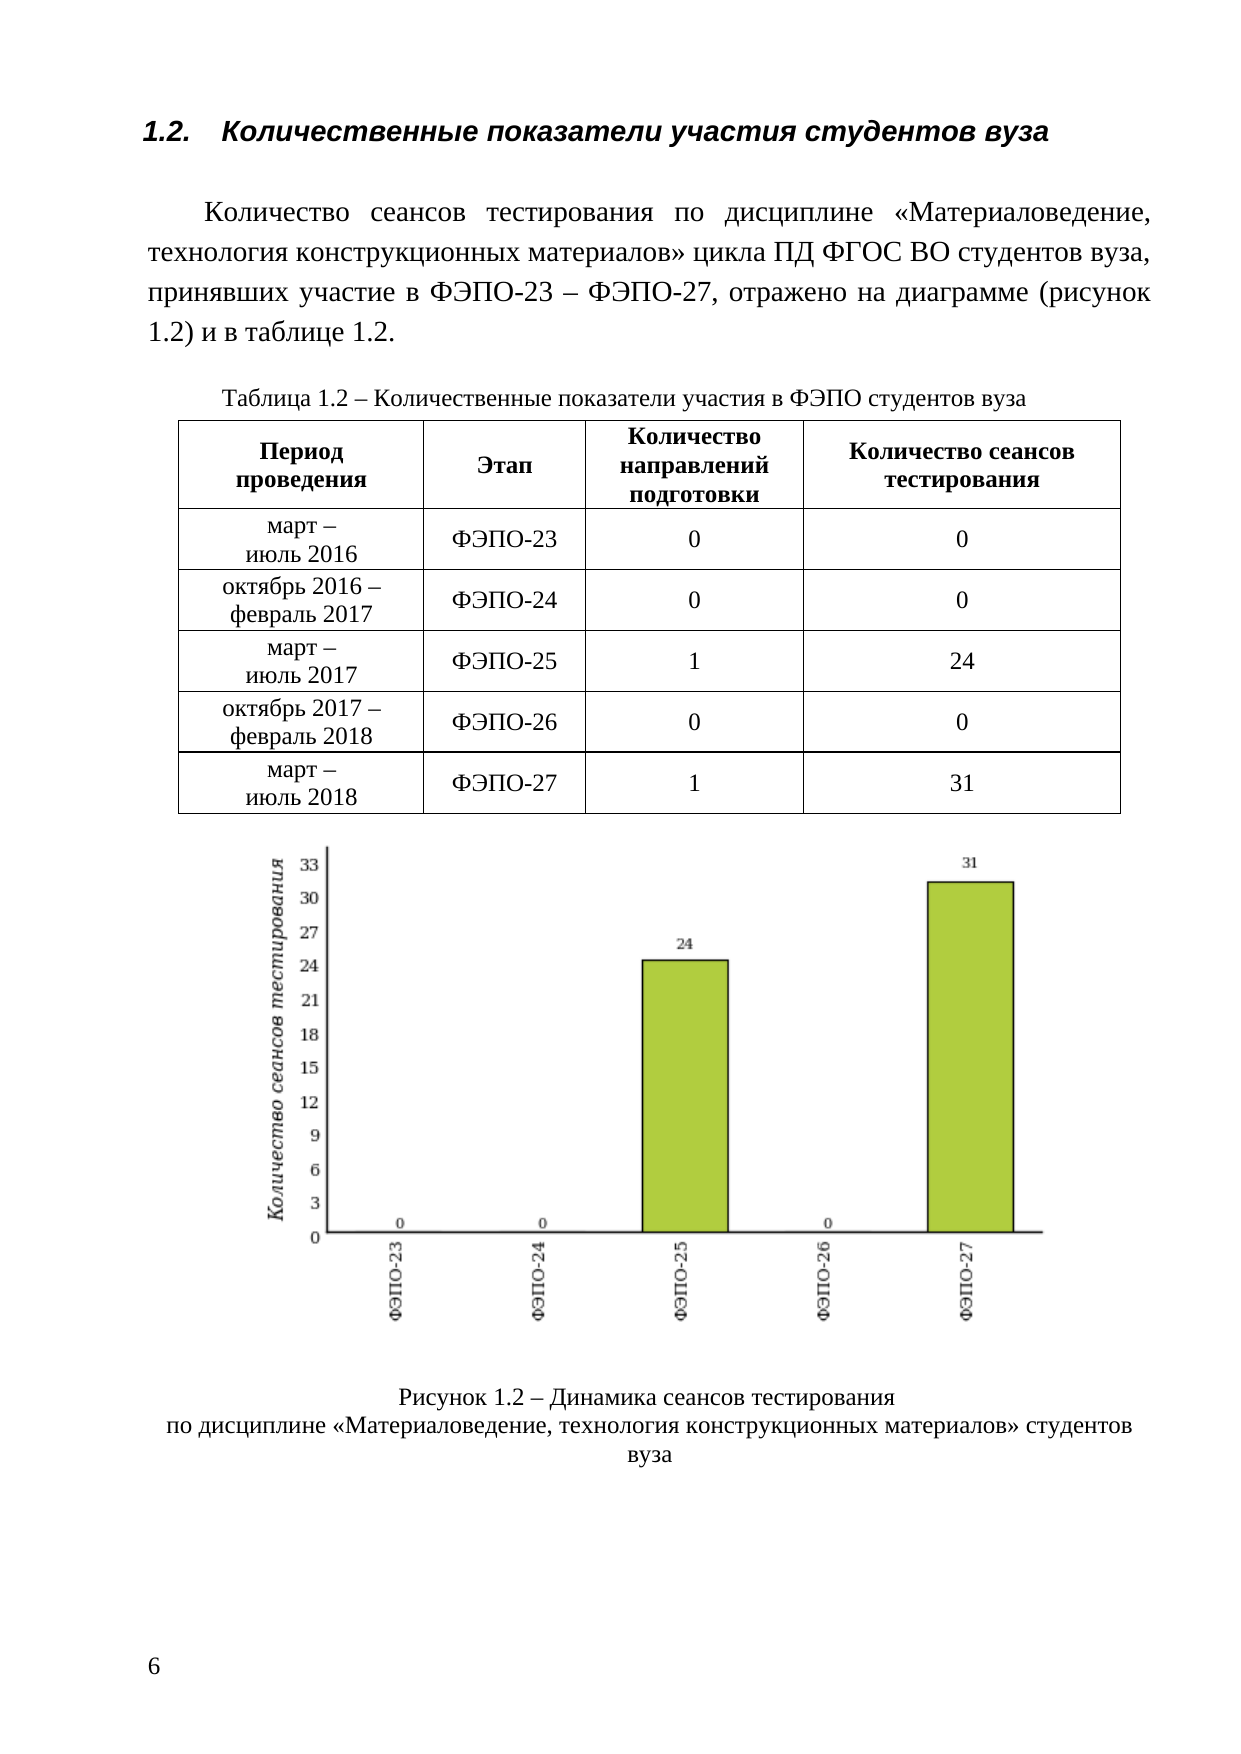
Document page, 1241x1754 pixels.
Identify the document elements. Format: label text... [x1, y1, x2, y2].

subtitle Количественные показатели участия студентов вуза [148, 114, 1152, 147]
table_cell 0 [804, 570, 1120, 629]
table_cell 31 [804, 753, 1120, 812]
table_cell ФЭПО-25 [424, 631, 585, 691]
table_header Период проведения [179, 421, 423, 508]
table_cell октябрь 2017 – февраль 2018 [179, 692, 423, 751]
table_header Этап [424, 421, 585, 508]
text Количество сеансов тестирования по дисциплине «Материаловедение, технология конструкционных материалов» цикла ПД ФГОС ВО студентов вуза, принявших участие в ФЭПО-23 – ФЭПО-27, отражено на диаграмме (рисунок 1.2) и в таблице 1.2. [148, 194, 1152, 348]
table_cell 24 [804, 631, 1120, 691]
table_cell ФЭПО-27 [424, 753, 585, 812]
table_cell ФЭПО-23 [424, 509, 585, 569]
table_header Количество направлений подготовки [586, 421, 803, 508]
table_cell март – июль 2017 [179, 631, 423, 691]
table_cell март – июль 2016 [179, 509, 423, 569]
table_cell 1 [586, 753, 803, 812]
table_cell 0 [586, 509, 803, 569]
table_header Количество сеансов тестирования [804, 421, 1120, 508]
table_cell октябрь 2016 – февраль 2017 [179, 570, 423, 629]
text Таблица 1.2 – Количественные показатели участия в ФЭПО студентов вуза [148, 383, 1152, 412]
table_cell 0 [804, 509, 1120, 569]
table_cell ФЭПО-24 [424, 570, 585, 629]
picture [214, 832, 1085, 1382]
table_cell 0 [804, 692, 1120, 751]
table_cell 0 [586, 570, 803, 629]
table_cell ФЭПО-26 [424, 692, 585, 751]
table_cell 1 [586, 631, 803, 691]
table_cell 0 [586, 692, 803, 751]
table_cell март – июль 2018 [179, 753, 423, 812]
